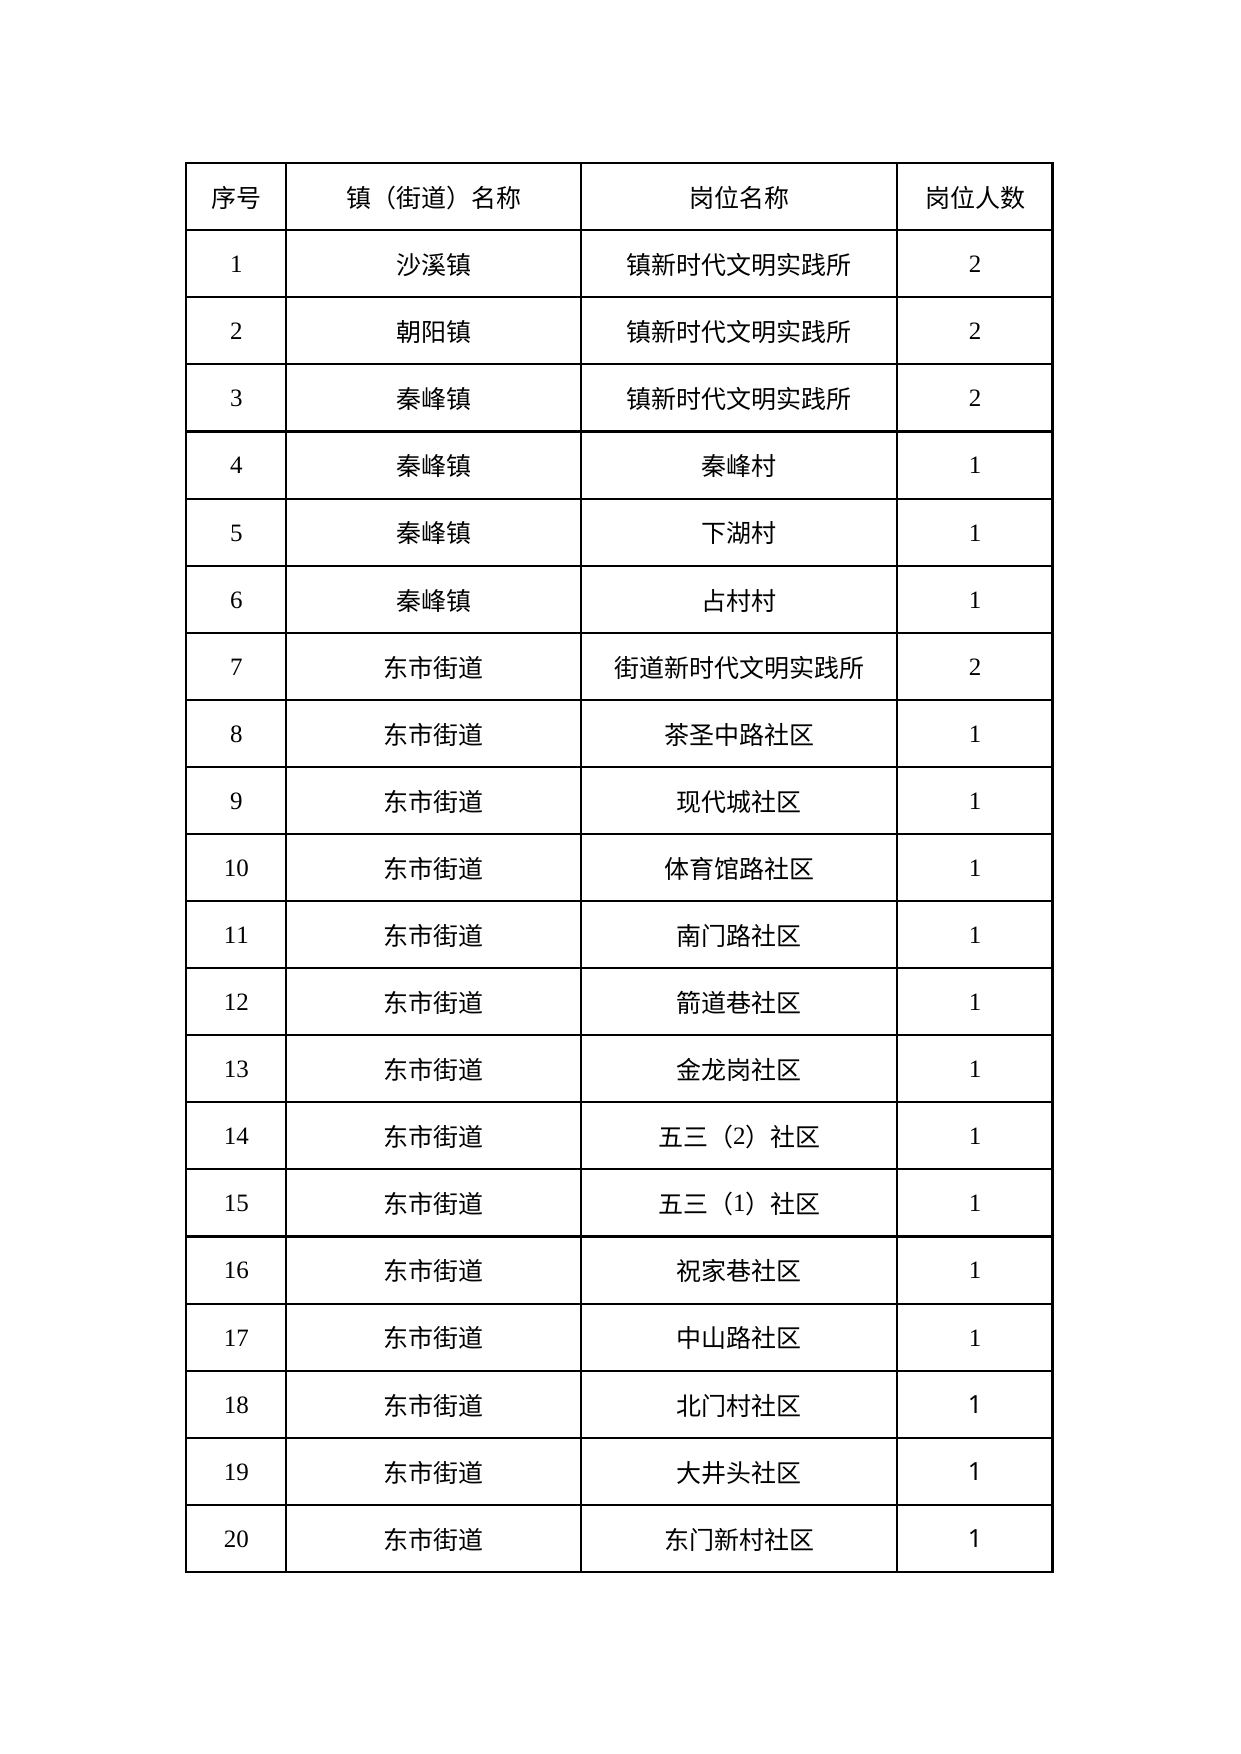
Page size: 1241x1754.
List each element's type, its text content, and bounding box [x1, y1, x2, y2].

table_cell 东市街道 [287, 835, 580, 900]
table_cell 南门路社区 [582, 902, 896, 967]
table_header 岗位人数 [898, 164, 1051, 229]
table_cell 1 [898, 1103, 1051, 1168]
table_cell 朝阳镇 [287, 298, 580, 363]
table_cell 东市街道 [287, 1103, 580, 1168]
table_cell 沙溪镇 [287, 231, 580, 296]
table_cell 1 [898, 1439, 1051, 1504]
table_cell 5 [187, 500, 285, 564]
table_cell 1 [898, 1238, 1051, 1302]
table_cell 1 [898, 1372, 1051, 1437]
table_cell 东门新村社区 [582, 1506, 896, 1571]
table_cell 12 [187, 969, 285, 1034]
table_cell 秦峰镇 [287, 500, 580, 564]
table_cell 五三（2）社区 [582, 1103, 896, 1168]
table_cell 秦峰镇 [287, 433, 580, 497]
table_cell 1 [898, 768, 1051, 833]
table_cell 东市街道 [287, 1372, 580, 1437]
table_cell 东市街道 [287, 969, 580, 1034]
table_cell 6 [187, 567, 285, 632]
table_cell 大井头社区 [582, 1439, 896, 1504]
table_cell 18 [187, 1372, 285, 1437]
table_cell 2 [898, 365, 1051, 430]
table_cell 2 [898, 231, 1051, 296]
table_cell 2 [187, 298, 285, 363]
table_cell 16 [187, 1238, 285, 1302]
table_cell 1 [898, 835, 1051, 900]
table_cell 8 [187, 701, 285, 766]
table_header 镇（街道）名称 [287, 164, 580, 229]
table_cell 1 [898, 969, 1051, 1034]
table_cell 秦峰镇 [287, 567, 580, 632]
table_cell 箭道巷社区 [582, 969, 896, 1034]
table_cell 秦峰镇 [287, 365, 580, 430]
table_cell 东市街道 [287, 701, 580, 766]
table_cell 1 [898, 500, 1051, 564]
table_cell 1 [187, 231, 285, 296]
table_cell 14 [187, 1103, 285, 1168]
table_cell 10 [187, 835, 285, 900]
table_header 岗位名称 [582, 164, 896, 229]
table_cell 3 [187, 365, 285, 430]
table_cell 11 [187, 902, 285, 967]
table_cell 东市街道 [287, 1439, 580, 1504]
table_cell 1 [898, 1305, 1051, 1369]
table_cell 镇新时代文明实践所 [582, 365, 896, 430]
table_cell 东市街道 [287, 768, 580, 833]
table_cell 镇新时代文明实践所 [582, 298, 896, 363]
table_cell 7 [187, 634, 285, 699]
table_cell 东市街道 [287, 1305, 580, 1369]
table_cell 东市街道 [287, 1036, 580, 1101]
table_cell 体育馆路社区 [582, 835, 896, 900]
table_cell 1 [898, 1036, 1051, 1101]
table_cell 1 [898, 701, 1051, 766]
table_cell 下湖村 [582, 500, 896, 564]
table_cell 东市街道 [287, 1238, 580, 1302]
table_cell 街道新时代文明实践所 [582, 634, 896, 699]
table_cell 19 [187, 1439, 285, 1504]
table_cell 17 [187, 1305, 285, 1369]
table_header 序号 [187, 164, 285, 229]
table_cell 1 [898, 902, 1051, 967]
table_cell 东市街道 [287, 634, 580, 699]
table_cell 祝家巷社区 [582, 1238, 896, 1302]
table_cell 占村村 [582, 567, 896, 632]
table_cell 秦峰村 [582, 433, 896, 497]
table_cell 2 [898, 298, 1051, 363]
table_cell 15 [187, 1170, 285, 1235]
table_cell 东市街道 [287, 902, 580, 967]
table_cell 1 [898, 567, 1051, 632]
table_cell 东市街道 [287, 1506, 580, 1571]
table_cell 东市街道 [287, 1170, 580, 1235]
table_cell 金龙岗社区 [582, 1036, 896, 1101]
table_cell 20 [187, 1506, 285, 1571]
table_cell 2 [898, 634, 1051, 699]
table_cell 镇新时代文明实践所 [582, 231, 896, 296]
table_cell 茶圣中路社区 [582, 701, 896, 766]
table_cell 1 [898, 433, 1051, 497]
table_cell 13 [187, 1036, 285, 1101]
table_cell 北门村社区 [582, 1372, 896, 1437]
table_cell 五三（1）社区 [582, 1170, 896, 1235]
table_cell 中山路社区 [582, 1305, 896, 1369]
table_cell 现代城社区 [582, 768, 896, 833]
table_cell 9 [187, 768, 285, 833]
table_cell 4 [187, 433, 285, 497]
table_cell 1 [898, 1506, 1051, 1571]
table_cell 1 [898, 1170, 1051, 1235]
